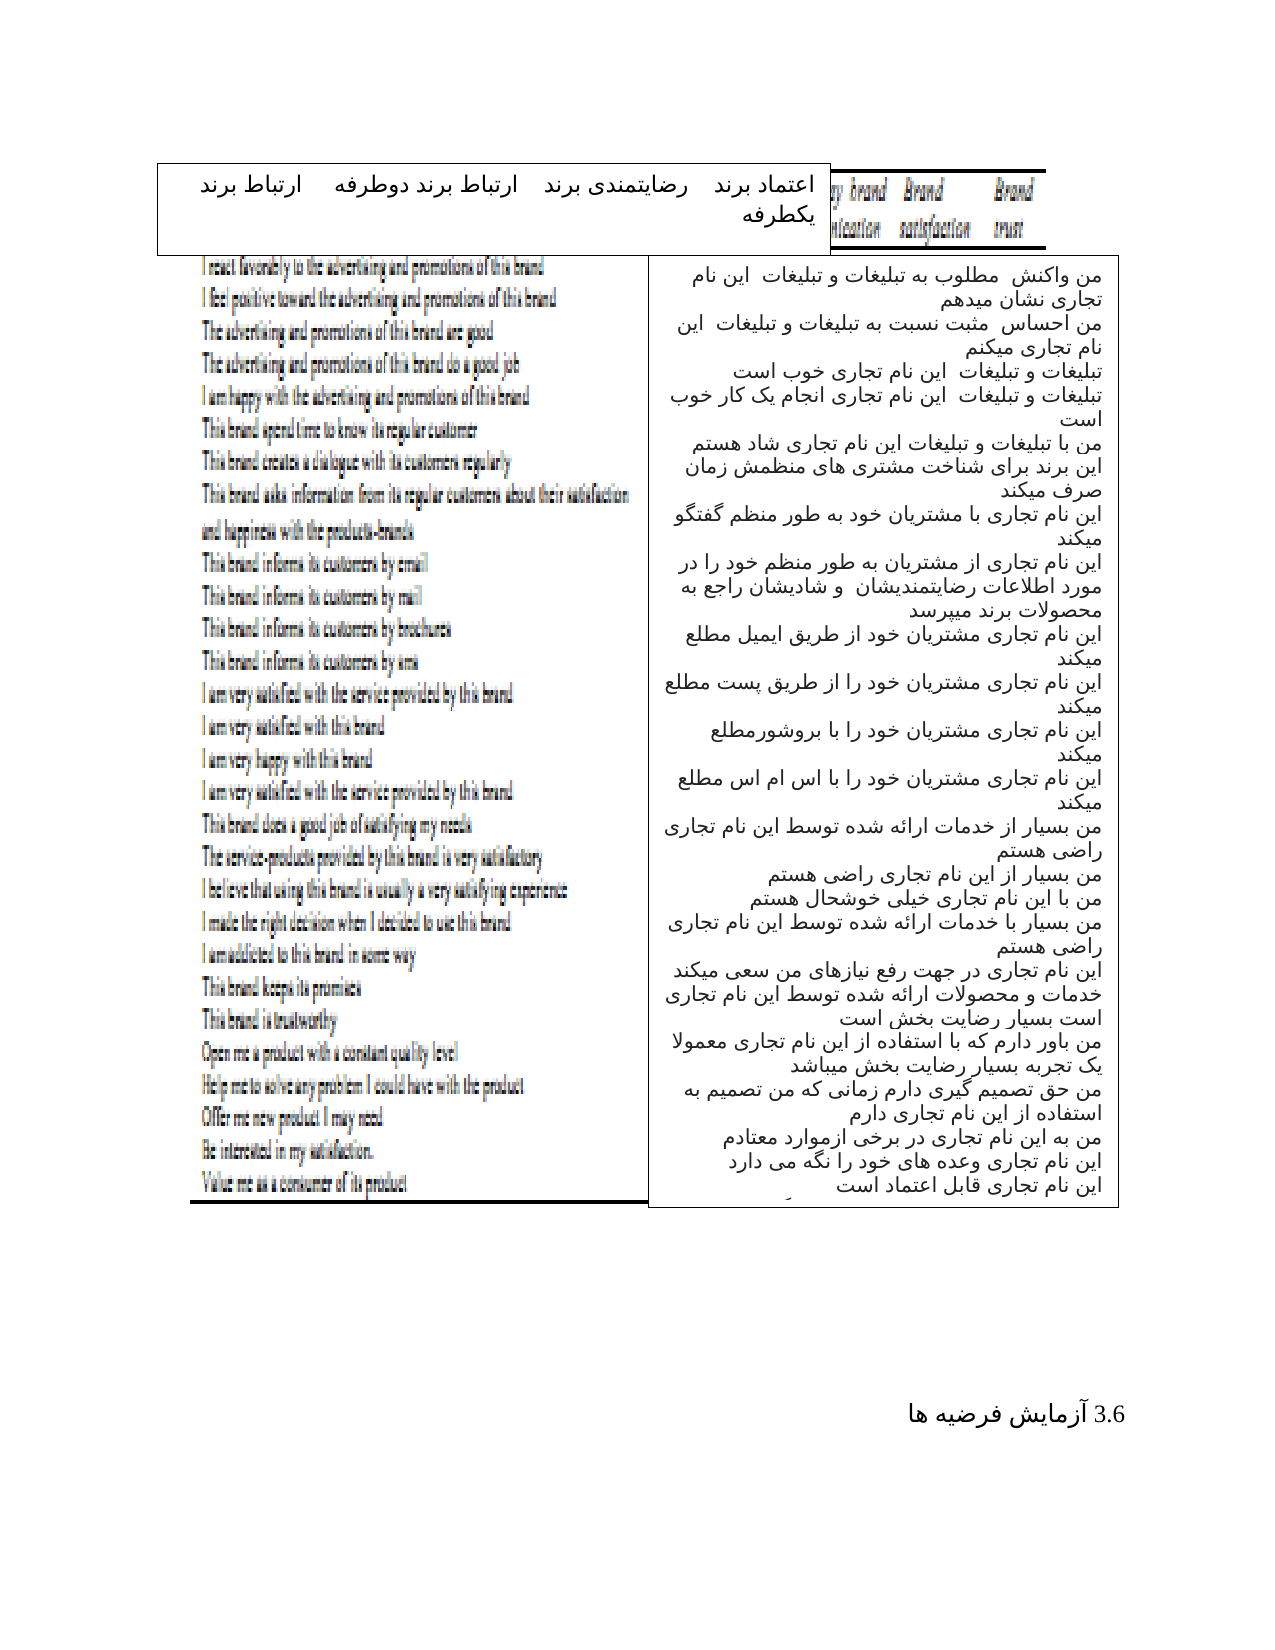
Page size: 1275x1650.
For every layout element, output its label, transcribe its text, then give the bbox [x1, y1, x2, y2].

text 3.6 آزمایش فرضیه ها [150, 1399, 1125, 1428]
picture [160, 150, 1125, 1237]
